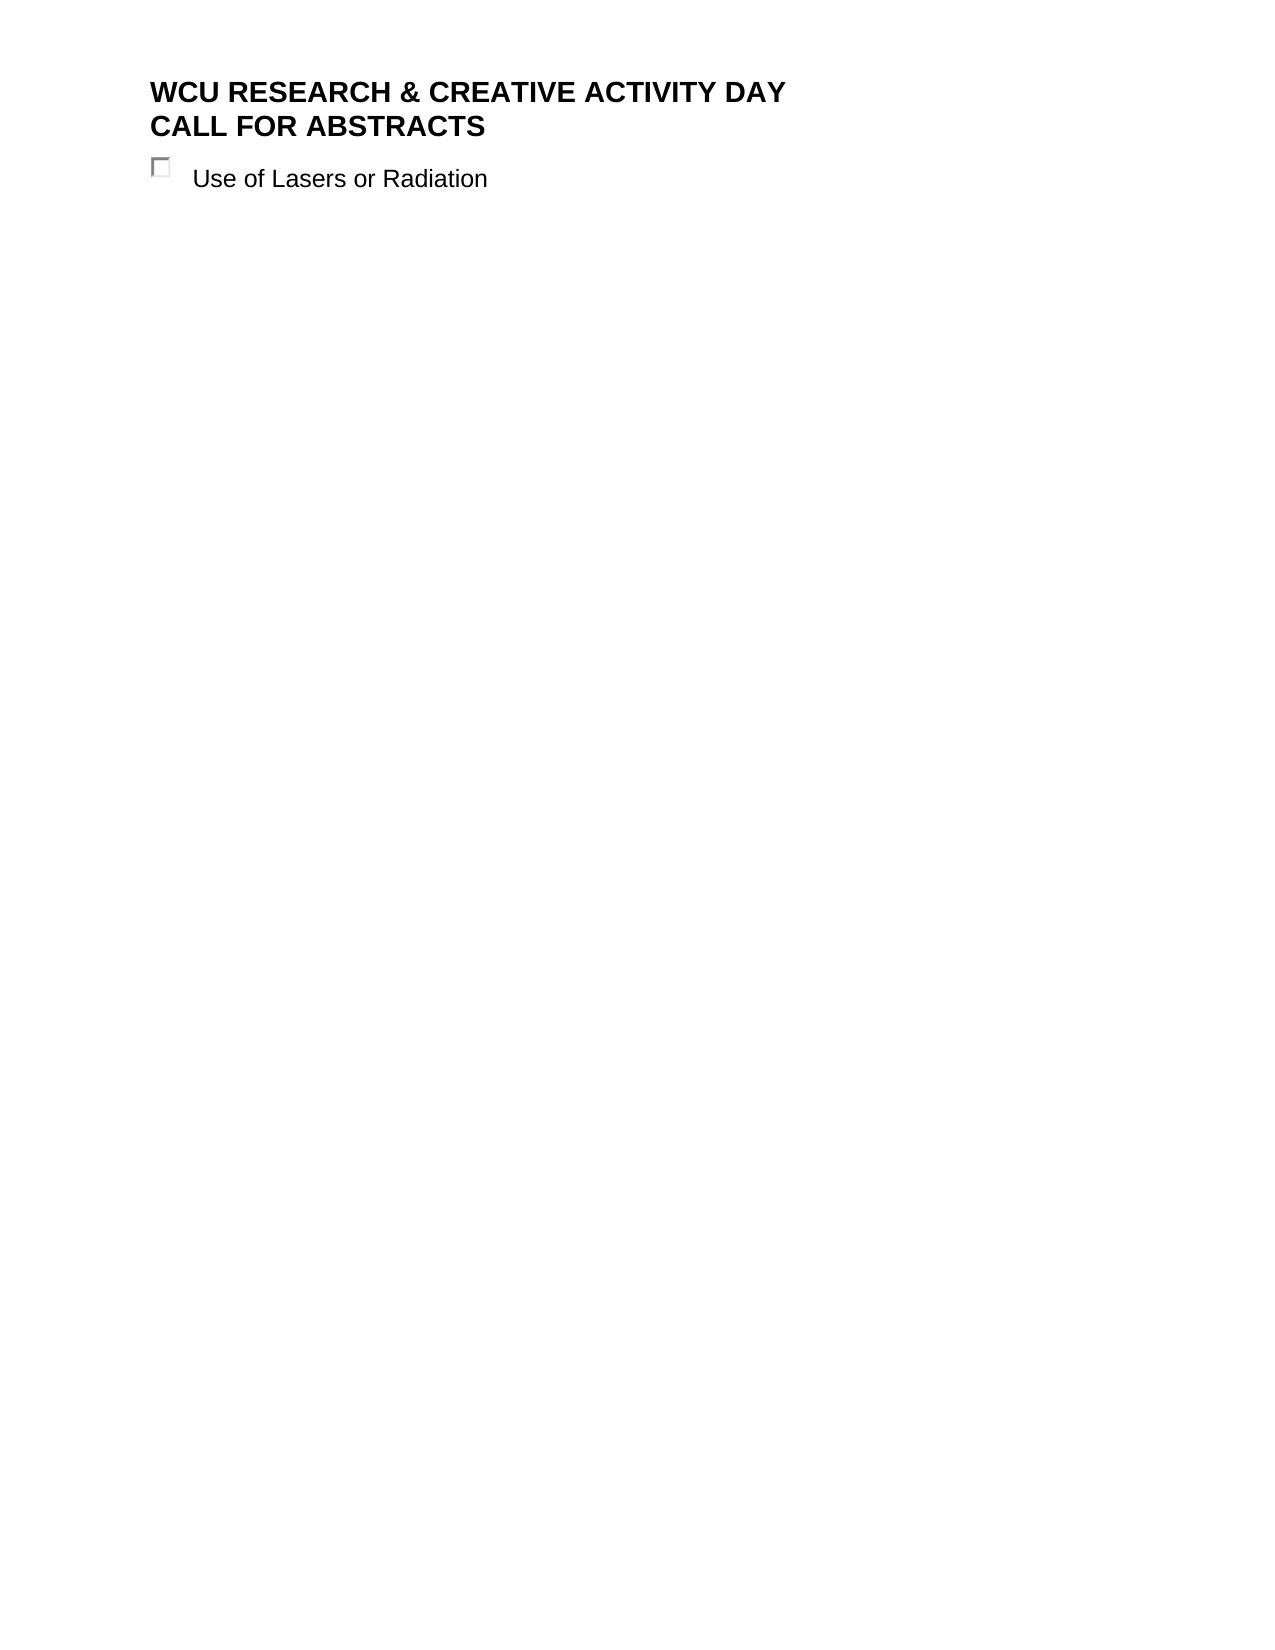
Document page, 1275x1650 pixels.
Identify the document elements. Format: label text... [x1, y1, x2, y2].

text Use of Lasers or Radiation [150, 150, 1125, 193]
